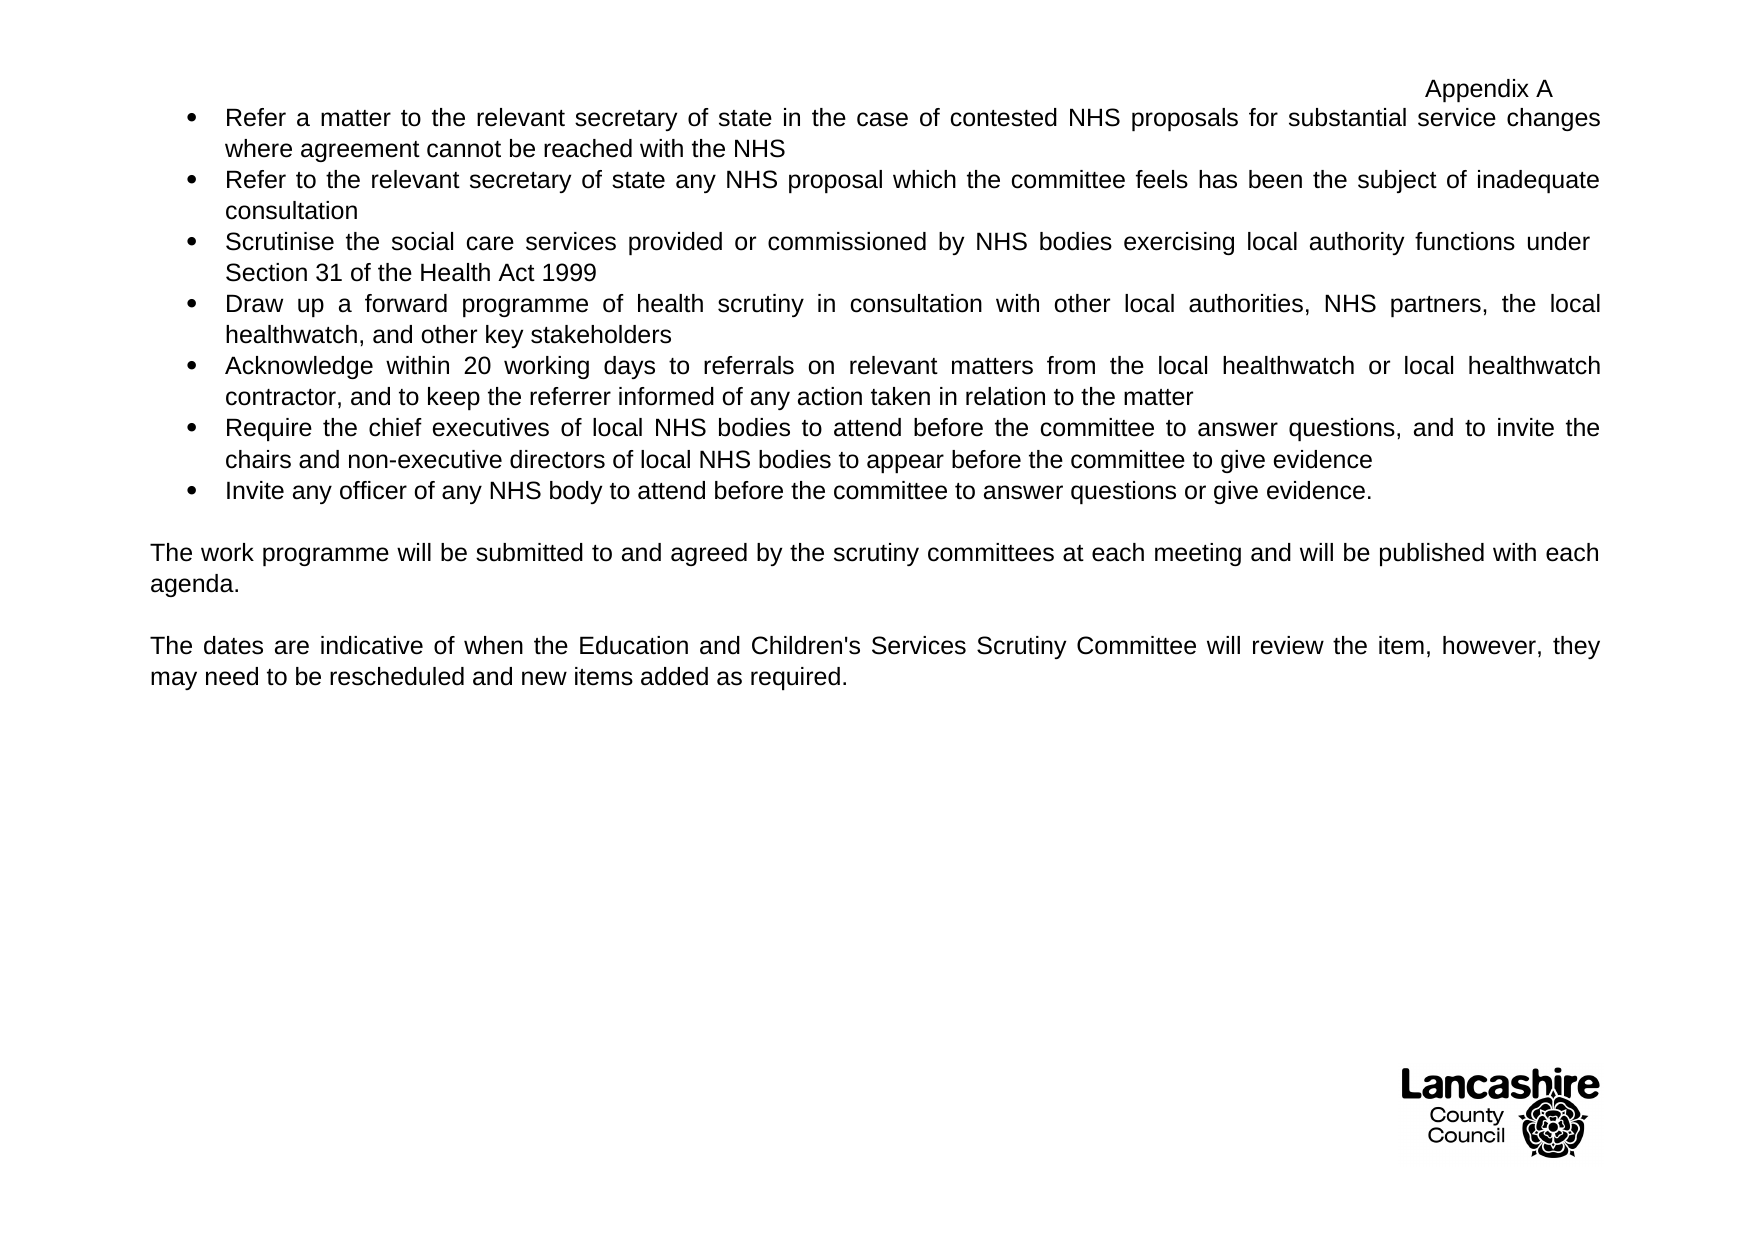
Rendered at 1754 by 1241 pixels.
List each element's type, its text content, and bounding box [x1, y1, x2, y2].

list Scrutinise the social care services provided or commissioned by NHS bodies exercising local authority functions under Section 31 of the Health Act 1999 [187, 227, 1604, 287]
list Require the chief executives of local NHS bodies to attend before the committee to answer questions, and to invite the chairs and non-executive directors of local NHS bodies to appear before the committee to give evidence [187, 413, 1604, 473]
list Refer to the relevant secretary of state any NHS proposal which the committee feels has been the subject of inadequate consultation [187, 165, 1604, 224]
list Refer a matter to the relevant secretary of state in the case of contested NHS proposals for substantial service changes where agreement cannot be reached with the NHS [187, 102, 1604, 162]
list Draw up a forward programme of health scrutiny in consultation with other local authorities, NHS partners, the local healthwatch, and other key stakeholders [187, 289, 1604, 349]
text The work programme will be submitted to and agreed by the scrutiny committees at each meeting and will be published with each agenda. [150, 538, 1604, 598]
text The dates are indicative of when the Education and Children's Services Scrutiny Committee will review the item, however, they may need to be rescheduled and new items added as required. [150, 631, 1604, 691]
list Acknowledge within 20 working days to referrals on relevant matters from the local healthwatch or local healthwatch contractor, and to keep the referrer informed of any action taken in relation to the matter [187, 351, 1604, 411]
picture [1397, 1063, 1604, 1167]
list Invite any officer of any NHS body to attend before the committee to answer questions or give evidence. [187, 476, 1604, 504]
